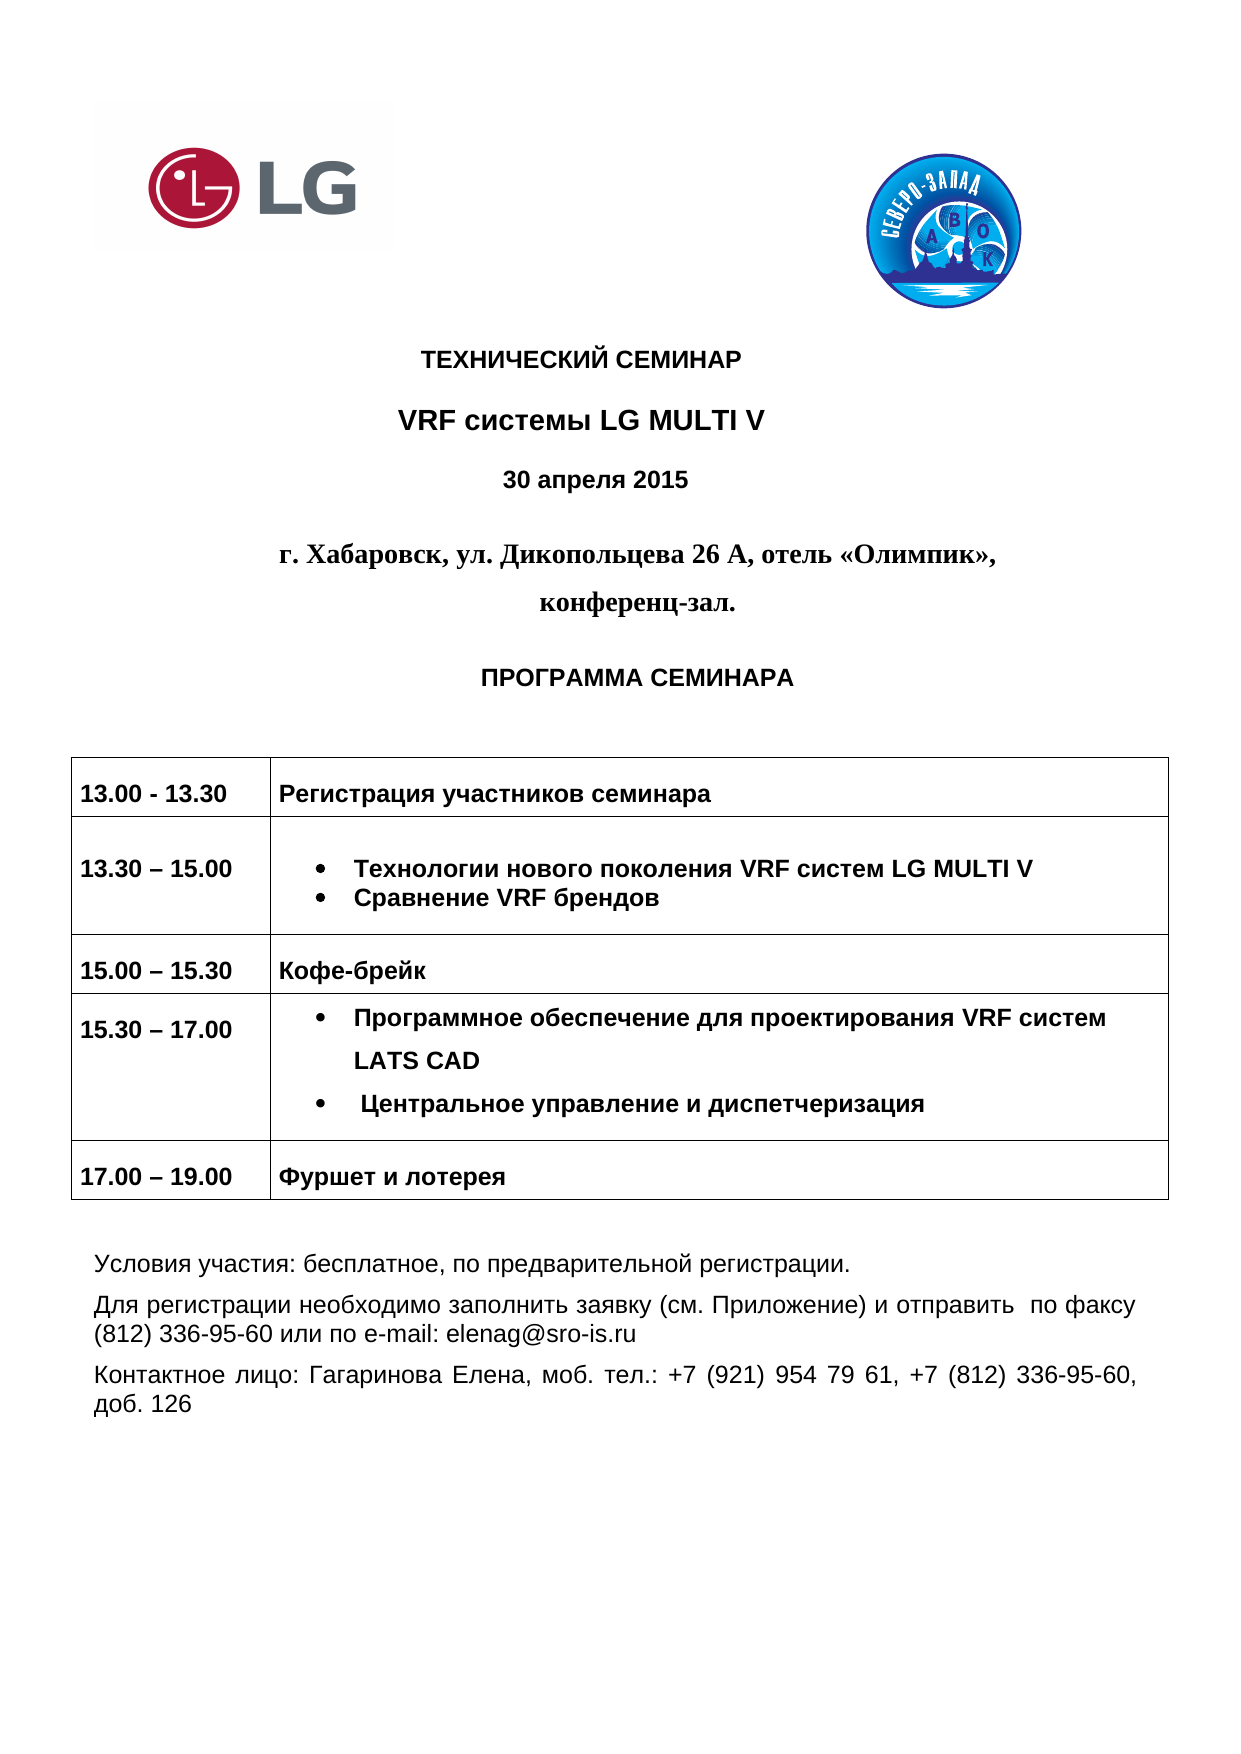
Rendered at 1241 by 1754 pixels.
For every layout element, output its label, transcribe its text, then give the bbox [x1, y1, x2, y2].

table_cell 15.30 – 17.00 [72, 994, 270, 1140]
table_cell Программное обеспечение для проектирования VRF систем LATS CAD Центральное управление и диспетчеризация [271, 994, 1168, 1140]
text VRF системы LG MULTI V [94, 403, 1069, 436]
table_cell Технологии нового поколения VRF систем LG MULTI V Сравнение VRF брендов [271, 817, 1168, 934]
table_cell Кофе-брейк [271, 935, 1168, 993]
table_cell 17.00 – 19.00 [72, 1141, 270, 1199]
table_cell 13.30 – 15.00 [72, 817, 270, 934]
table_header Регистрация участников семинара [271, 758, 1168, 816]
text ПРОГРАММА СЕМИНАРА [94, 663, 1181, 692]
text ТЕХНИЧЕСКИЙ СЕМИНАР [94, 345, 1069, 374]
text 30 апреля 2015 [94, 465, 1181, 494]
table_header 13.00 - 13.30 [72, 758, 270, 816]
text г. Хабаровск, ул. Дикопольцева 26 А, отель «Олимпик», [94, 537, 1181, 569]
table_cell Фуршет и лотерея [271, 1141, 1168, 1199]
table_cell 15.00 – 15.30 [72, 935, 270, 993]
text Для регистрации необходимо заполнить заявку (см. Приложение) и отправить по факсу (812) 336-95-60 или по e-mail: elenag@sro-is.ru [94, 1291, 1137, 1348]
text Условия участия: бесплатное, по предварительной регистрации. [94, 1249, 1137, 1278]
picture [93, 102, 394, 250]
text Контактное лицо: Гагаринова Елена, моб. тел.: +7 (921) 954 79 61, +7 (812) 336-95-60, доб. 126 [94, 1361, 1137, 1418]
text конференц-зал. [94, 586, 1181, 618]
